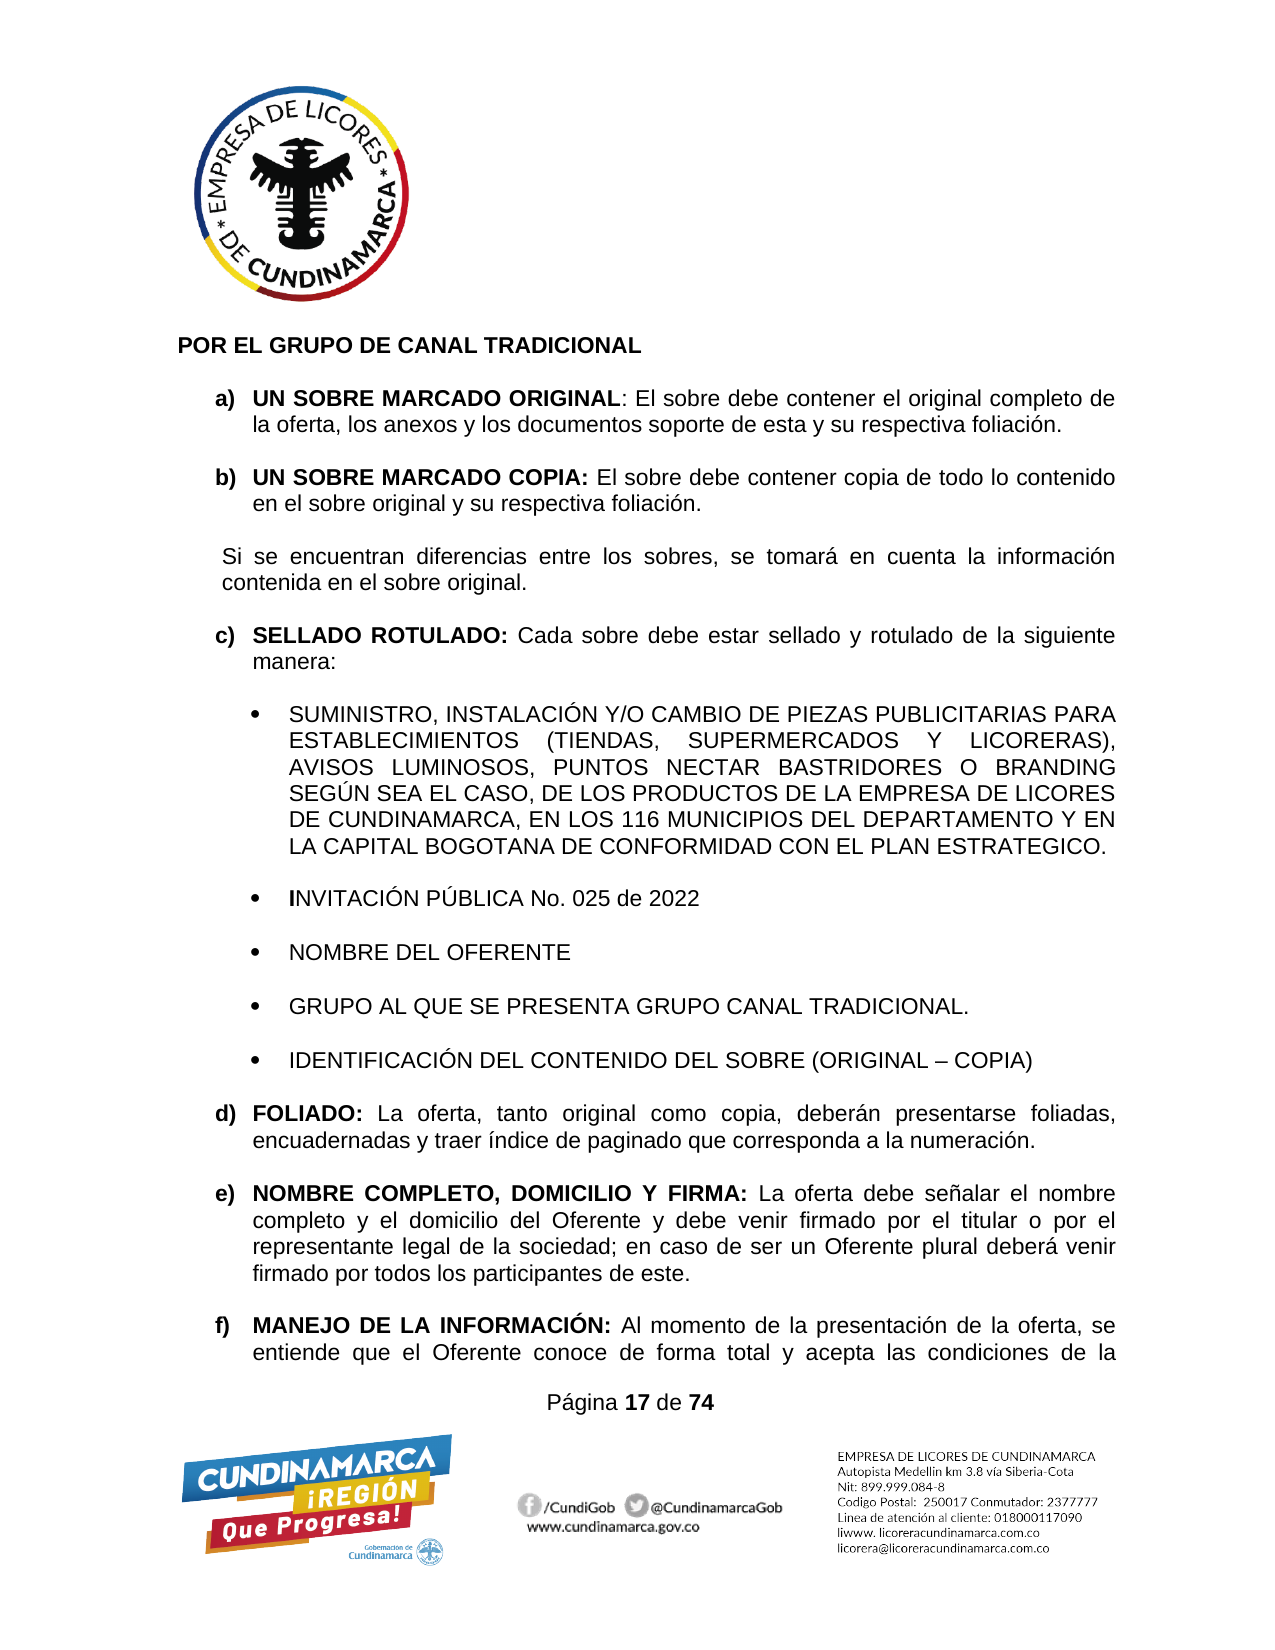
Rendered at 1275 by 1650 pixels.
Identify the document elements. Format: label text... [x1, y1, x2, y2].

list UN SOBRE MARCADO COPIA: El sobre debe contener copia de todo lo contenido en el sobre original y su respectiva foliación. [215, 464, 1117, 516]
list INVITACIÓN PÚBLICA No. 025 de 2022 [251, 885, 1117, 912]
picture [177, 75, 424, 305]
picture [177, 1415, 1098, 1572]
list NOMBRE COMPLETO, DOMICILIO Y FIRMA: La oferta debe señalar el nombre completo y el domicilio del Oferente y debe venir firmado por el titular o por el representante legal de la sociedad; en caso de ser un Oferente plural deberá venir firmado por todos los participantes de este. [215, 1180, 1117, 1286]
list SUMINISTRO, INSTALACIÓN Y/O CAMBIO DE PIEZAS PUBLICITARIAS PARA ESTABLECIMIENTOS (TIENDAS, SUPERMERCADOS Y LICORERAS), AVISOS LUMINOSOS, PUNTOS NECTAR BASTRIDORES O BRANDING SEGÚN SEA EL CASO, DE LOS PRODUCTOS DE LA EMPRESA DE LICORES DE CUNDINAMARCA, EN LOS 116 MUNICIPIOS DEL DEPARTAMENTO Y EN LA CAPITAL BOGOTANA DE CONFORMIDAD CON EL PLAN ESTRATEGICO. [251, 701, 1117, 859]
list NOMBRE DEL OFERENTE [251, 939, 1117, 965]
text POR EL GRUPO DE CANAL TRADICIONAL [177, 332, 1117, 358]
list UN SOBRE MARCADO ORIGINAL: El sobre debe contener el original completo de la oferta, los anexos y los documentos soporte de esta y su respectiva foliación. [215, 384, 1117, 437]
list GRUPO AL QUE SE PRESENTA GRUPO CANAL TRADICIONAL. [251, 993, 1117, 1019]
list SELLADO ROTULADO: Cada sobre debe estar sellado y rotulado de la siguiente manera: [215, 622, 1117, 674]
list Si se encuentran diferencias entre los sobres, se tomará en cuenta la información contenida en el sobre original. [222, 543, 1117, 595]
list IDENTIFICACIÓN DEL CONTENIDO DEL SOBRE (ORIGINAL – COPIA) [251, 1047, 1117, 1073]
list FOLIADO: La oferta, tanto original como copia, deberán presentarse foliadas, encuadernadas y traer índice de paginado que corresponda a la numeración. [215, 1100, 1117, 1153]
